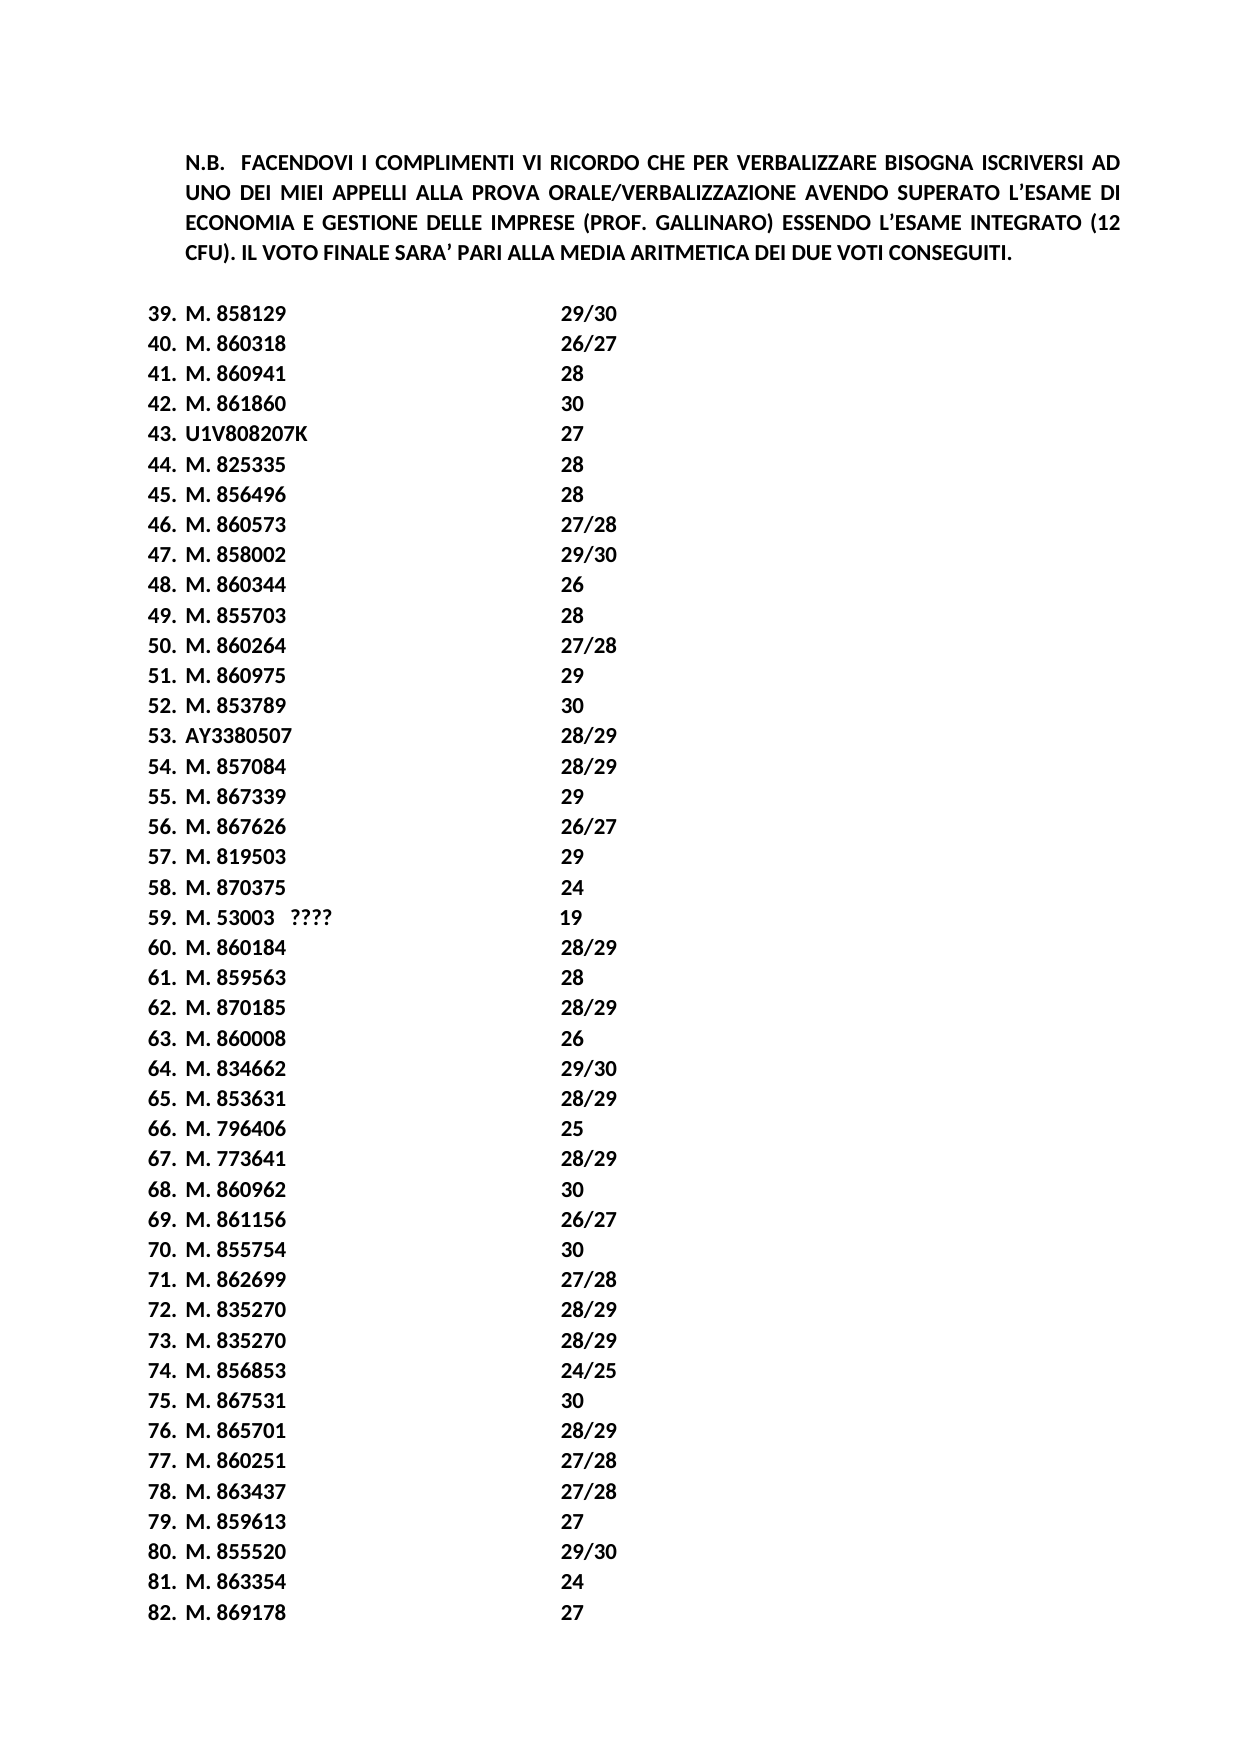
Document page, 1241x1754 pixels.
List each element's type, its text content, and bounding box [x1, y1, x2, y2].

list M. 858129 29/30 [148, 299, 1122, 327]
list M. 860008 26 [148, 1024, 1122, 1052]
list M. 863437 27/28 [148, 1477, 1122, 1505]
list M. 859563 28 [148, 963, 1122, 991]
list M. 870375 24 [148, 873, 1122, 901]
list M. 796406 25 [148, 1114, 1122, 1142]
list M. 860251 27/28 [148, 1447, 1122, 1474]
list M. 860962 30 [148, 1175, 1122, 1203]
list M. 856496 28 [148, 480, 1122, 508]
list M. 860264 27/28 [148, 631, 1122, 659]
list M. 861860 30 [148, 389, 1122, 417]
list M. 858002 29/30 [148, 540, 1122, 568]
list M. 834662 29/30 [148, 1054, 1122, 1082]
list M. 853631 28/29 [148, 1084, 1122, 1112]
list M. 855520 29/30 [148, 1537, 1122, 1565]
list M. 855754 30 [148, 1235, 1122, 1263]
list M. 853789 30 [148, 691, 1122, 719]
list M. 867531 30 [148, 1386, 1122, 1414]
list M. 819503 29 [148, 842, 1122, 870]
list M. 865701 28/29 [148, 1416, 1122, 1444]
list M. 859613 27 [148, 1507, 1122, 1535]
list M. 860318 26/27 [148, 329, 1122, 357]
list M. 835270 28/29 [148, 1326, 1122, 1354]
list M. 863354 24 [148, 1567, 1122, 1595]
list M. 861156 26/27 [148, 1205, 1122, 1233]
list M. 860941 28 [148, 359, 1122, 387]
list M. 860184 28/29 [148, 933, 1122, 961]
list M. 773641 28/29 [148, 1144, 1122, 1172]
list M. 862699 27/28 [148, 1265, 1122, 1293]
list N.B. FACENDOVI I COMPLIMENTI VI RICORDO CHE PER VERBALIZZARE BISOGNA ISCRIVERSI AD UNO DEI MIEI APPELLI ALLA PROVA ORALE/VERBALIZZAZIONE AVENDO SUPERATO L’ESAME DI ECONOMIA E GESTIONE DELLE IMPRESE (PROF. GALLINARO) ESSENDO L’ESAME INTEGRATO (12 CFU). IL VOTO FINALE SARA’ PARI ALLA MEDIA ARITMETICA DEI DUE VOTI CONSEGUITI. [185, 148, 1122, 266]
list M. 835270 28/29 [148, 1296, 1122, 1323]
list M. 869178 27 [148, 1598, 1122, 1626]
list M. 860573 27/28 [148, 510, 1122, 538]
list M. 53003 ???? 19 [148, 903, 1122, 931]
list M. 825335 28 [148, 450, 1122, 478]
list AY3380507 28/29 [148, 722, 1122, 749]
list M. 857084 28/29 [148, 752, 1122, 780]
list M. 860344 26 [148, 571, 1122, 598]
list M. 870185 28/29 [148, 993, 1122, 1021]
list M. 867339 29 [148, 782, 1122, 810]
list M. 867626 26/27 [148, 812, 1122, 840]
list M. 860975 29 [148, 661, 1122, 689]
list M. 856853 24/25 [148, 1356, 1122, 1384]
list M. 855703 28 [148, 601, 1122, 629]
list U1V808207K 27 [148, 419, 1122, 447]
